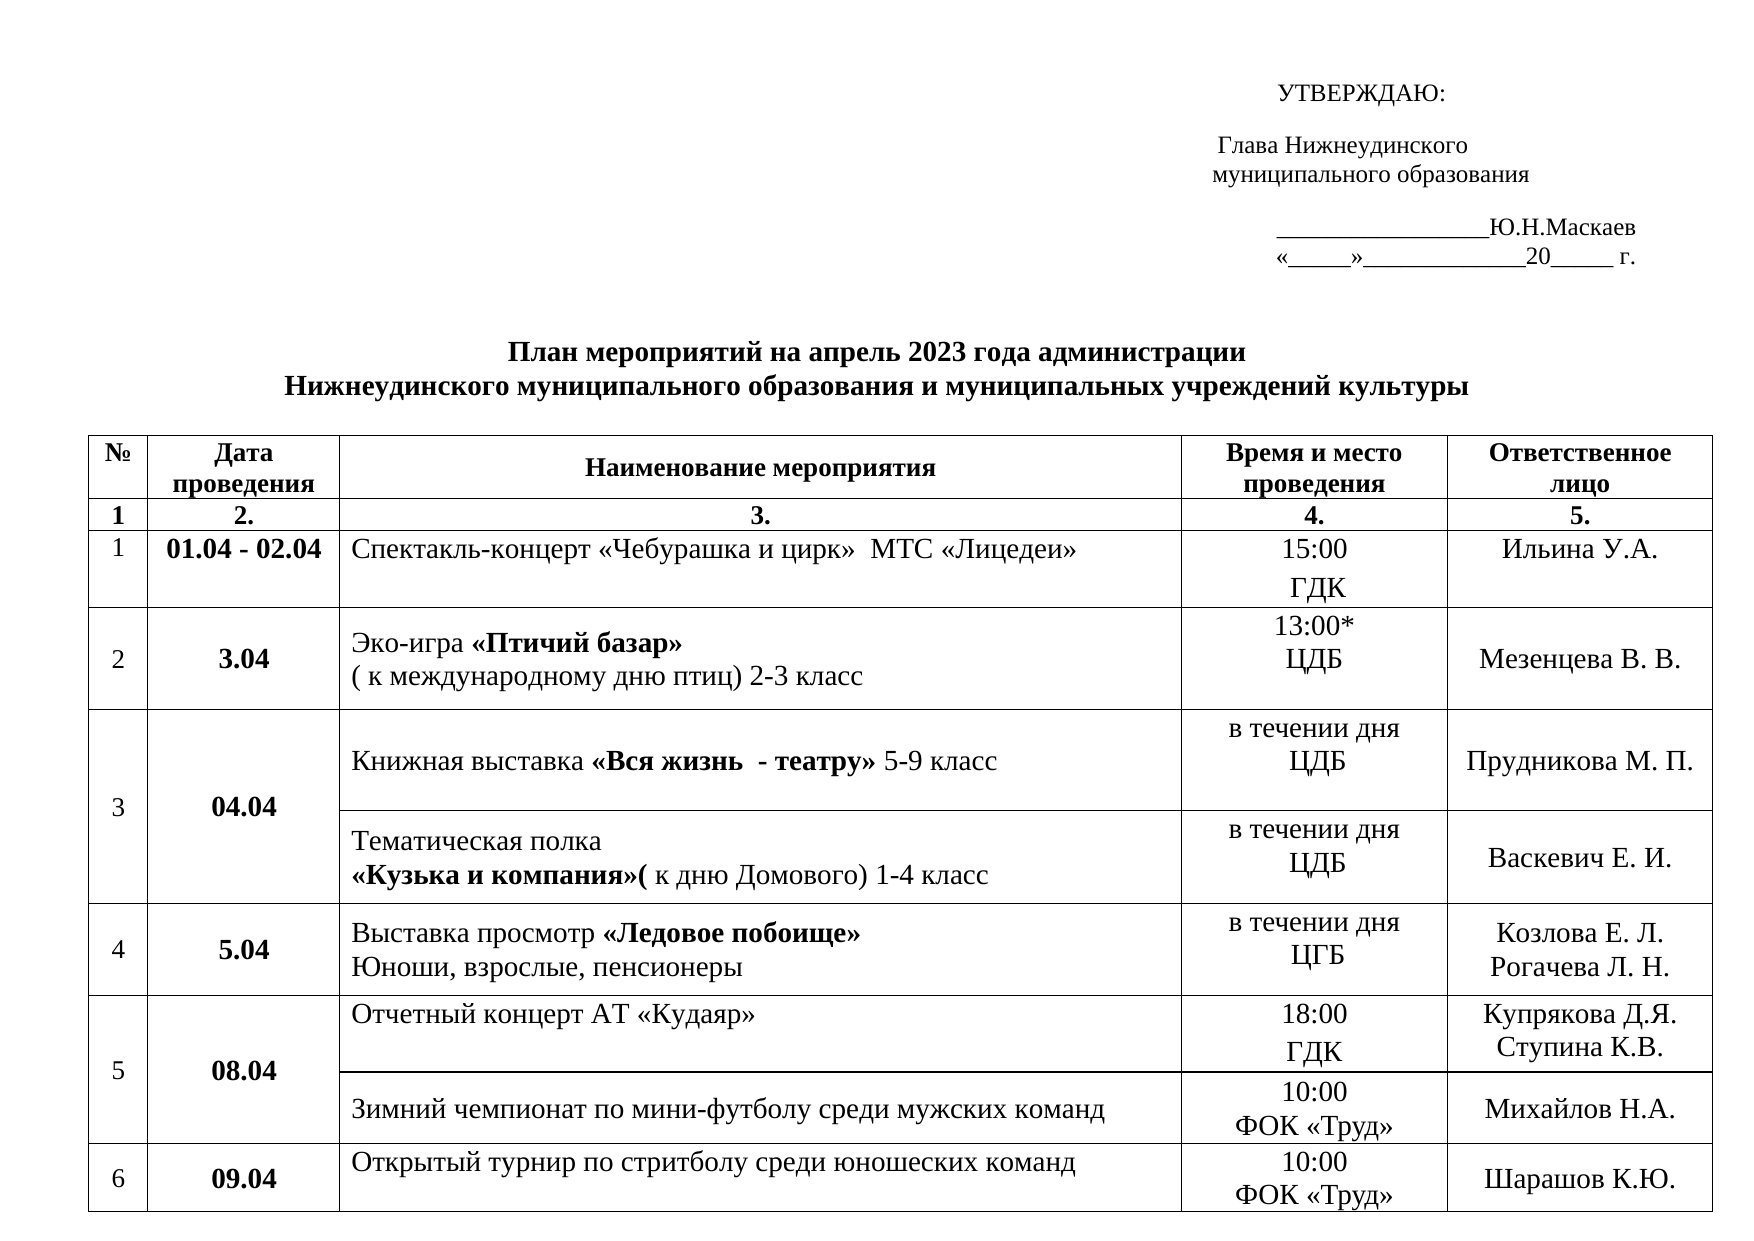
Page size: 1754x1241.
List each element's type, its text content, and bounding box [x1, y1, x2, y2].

title План мероприятий на апрель 2023 года администрации [118, 334, 1636, 368]
table_cell Мезенцева В. В. [1448, 608, 1712, 709]
table_cell Выставка просмотр «Ледовое побоище» Юноши, взрослые, пенсионеры [340, 904, 1181, 995]
table_cell 01.04 - 02.04 [148, 531, 339, 607]
table_cell 4. [1182, 499, 1447, 530]
table_cell Открытый турнир по стритболу среди юношеских команд [340, 1144, 1181, 1211]
table_cell Прудникова М. П. [1448, 710, 1712, 810]
table_cell Отчетный концерт АТ «Кудаяр» [340, 996, 1181, 1071]
table_cell Эко-игра «Птичий базар» ( к международному дню птиц) 2-3 класс [340, 608, 1181, 709]
table_cell Михайлов Н.А. [1448, 1073, 1712, 1143]
table_cell 5. [1448, 499, 1712, 530]
table_cell 5 [89, 996, 147, 1143]
table_cell 10:00 ФОК «Труд» [1182, 1073, 1447, 1143]
text УТВЕРЖДАЮ: [266, 78, 1636, 106]
table_cell 3.04 [148, 608, 339, 709]
table_cell Шарашов К.Ю. [1448, 1144, 1712, 1211]
table_cell 6 [89, 1144, 147, 1211]
table_cell Васкевич Е. И. [1448, 811, 1712, 903]
table_cell 1 [89, 499, 147, 530]
table_cell Козлова Е. Л. Рогачева Л. Н. [1448, 904, 1712, 995]
table_cell в течении дня ЦДБ [1182, 811, 1447, 903]
table_cell 08.04 [148, 996, 339, 1143]
title Нижнеудинского муниципального образования и муниципальных учреждений культуры [118, 368, 1636, 401]
table_cell Купрякова Д.Я. Ступина К.В. [1448, 996, 1712, 1071]
table_header Время и место проведения [1182, 436, 1447, 498]
table_header Дата проведения [148, 436, 339, 498]
table_cell 3 [89, 710, 147, 903]
table_cell в течении дня ЦДБ [1182, 710, 1447, 810]
table_cell 04.04 [148, 710, 339, 903]
text Глава Нижнеудинского [118, 131, 1636, 159]
text _________________Ю.Н.Маскаев [118, 212, 1636, 241]
table_cell в течении дня ЦГБ [1182, 904, 1447, 995]
table_header Ответственное лицо [1448, 436, 1712, 498]
table_cell 10:00 ФОК «Труд» [1182, 1144, 1447, 1211]
table_cell Зимний чемпионат по мини-футболу среди мужских команд [340, 1073, 1181, 1143]
table_cell Книжная выставка «Вся жизнь - театру» 5-9 класс [340, 710, 1181, 810]
table_cell 13:00* ЦДБ [1182, 608, 1447, 709]
table_cell 15:00 ГДК [1182, 531, 1447, 607]
table_cell Спектакль-концерт «Чебурашка и цирк» МТС «Лицедеи» [340, 531, 1181, 607]
table_cell Тематическая полка «Кузька и компания»( к дню Домового) 1-4 класс [340, 811, 1181, 903]
text «_____»_____________20_____ г. [118, 241, 1636, 269]
table_header № [89, 436, 147, 498]
table_cell 3. [340, 499, 1181, 530]
table_cell 2 [89, 608, 147, 709]
table_cell 1 [89, 531, 147, 607]
table_cell 2. [148, 499, 339, 530]
table_cell 18:00 ГДК [1182, 996, 1447, 1071]
text муниципального образования [118, 159, 1636, 188]
table_cell 5.04 [148, 904, 339, 995]
table_cell 4 [89, 904, 147, 995]
table_cell 09.04 [148, 1144, 339, 1211]
table_cell Ильина У.А. [1448, 531, 1712, 607]
table_header Наименование мероприятия [340, 436, 1181, 498]
